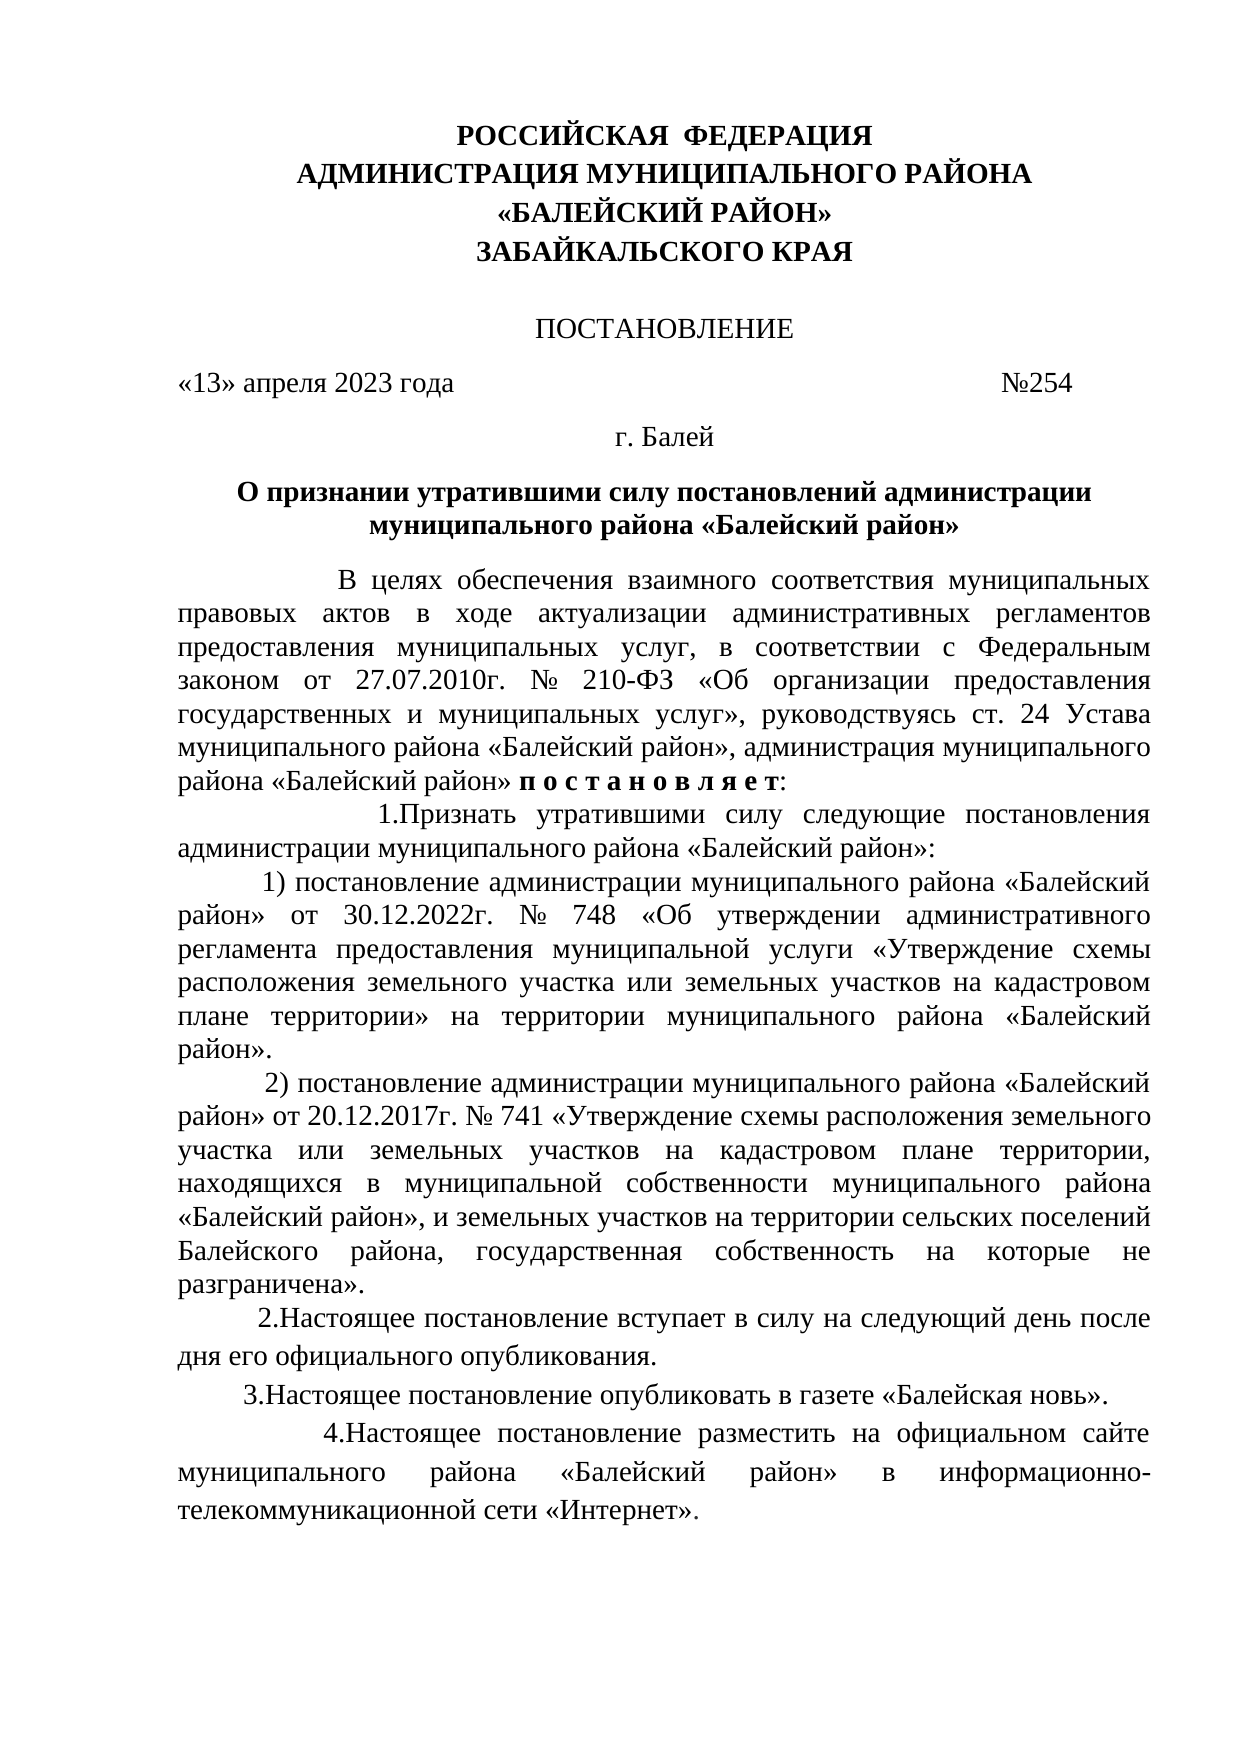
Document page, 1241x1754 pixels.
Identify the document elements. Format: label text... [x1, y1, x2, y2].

text 2) постановление администрации муниципального района «Балейский район» от 20.12.2017г. № 741 «Утверждение схемы расположения земельного участка или земельных участков на кадастровом плане территории, находящихся в муниципальной собственности муниципального района «Балейский район», и земельных участков на территории сельских поселений Балейского района, государственная собственность на которые не разграничена». [177, 1065, 1152, 1300]
text 3.Настоящее постановление опубликовать в газете «Балейская новь». [177, 1377, 1152, 1410]
text РОССИЙСКАЯ ФЕДЕРАЦИЯ [177, 118, 1152, 152]
text 2.Настоящее постановление вступает в силу на следующий день после дня его официального опубликования. [177, 1300, 1152, 1372]
text 4.Настоящее постановление разместить на официальном сайте муниципального района «Балейский район» в информационно-телекоммуникационной сети «Интернет». [177, 1415, 1152, 1526]
text О признании утратившими силу постановлений администрации муниципального района «Балейский район» [177, 474, 1152, 541]
text ЗАБАЙКАЛЬСКОГО КРАЯ [177, 234, 1152, 267]
text ПОСТАНОВЛЕНИЕ [177, 311, 1152, 344]
text г. Балей [177, 419, 1152, 453]
text «БАЛЕЙСКИЙ РАЙОН» [177, 195, 1152, 229]
text «13» апреля 2023 года №254 [177, 365, 1152, 399]
text 1) постановление администрации муниципального района «Балейский район» от 30.12.2022г. № 748 «Об утверждении административного регламента предоставления муниципальной услуги «Утверждение схемы расположения земельного участка или земельных участков на кадастровом плане территории» на территории муниципального района «Балейский район». [177, 864, 1152, 1065]
text АДМИНИСТРАЦИЯ МУНИЦИПАЛЬНОГО РАЙОНА [177, 157, 1152, 190]
text 1.Признать утратившими силу следующие постановления администрации муниципального района «Балейский район»: [177, 797, 1152, 864]
text В целях обеспечения взаимного соответствия муниципальных правовых актов в ходе актуализации административных регламентов предоставления муниципальных услуг, в соответствии с Федеральным законом от 27.07.2010г. № 210-ФЗ «Об организации предоставления государственных и муниципальных услуг», руководствуясь ст. 24 Устава муниципального района «Балейский район», администрация муниципального района «Балейский район» п о с т а н о в л я е т: [177, 562, 1152, 797]
